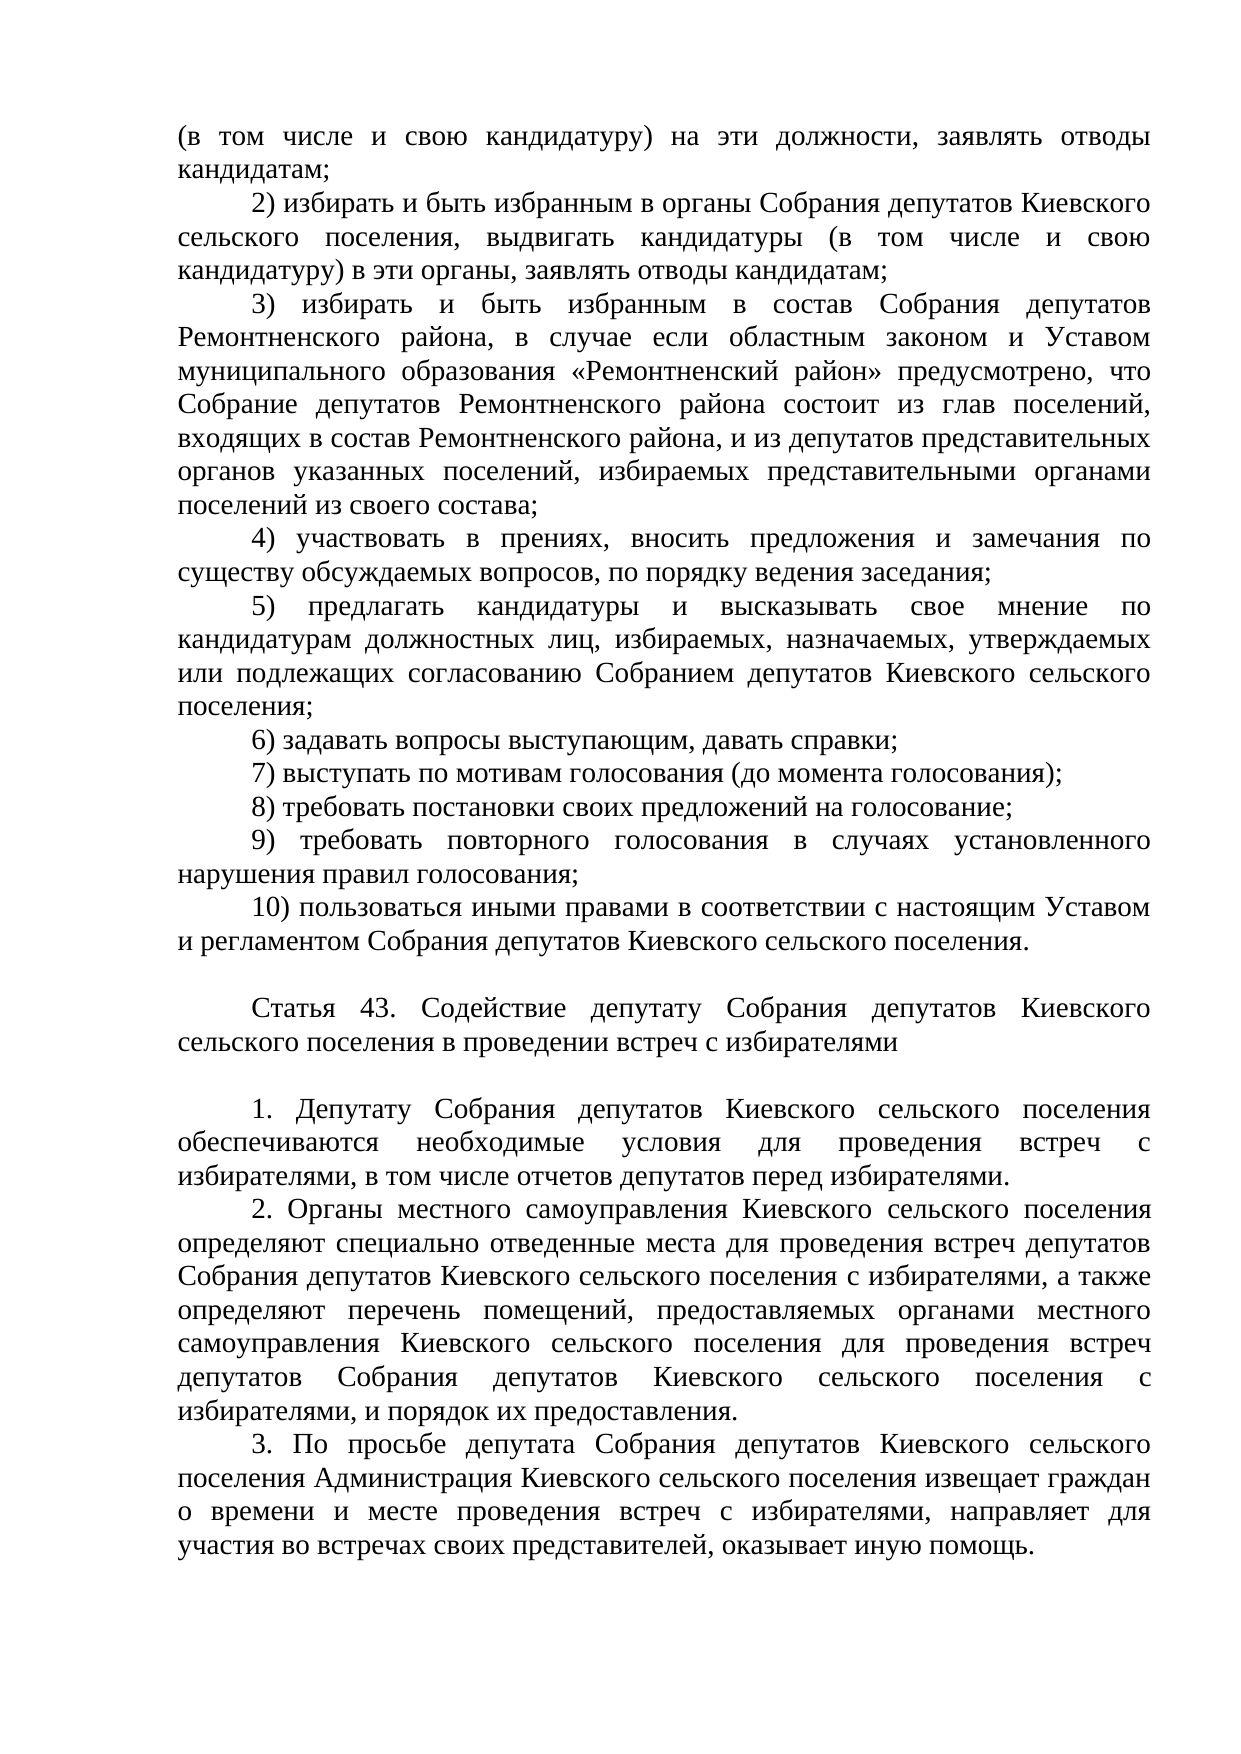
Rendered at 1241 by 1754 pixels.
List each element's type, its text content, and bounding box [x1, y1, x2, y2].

text 3) избирать и быть избранным в состав Собрания депутатов Ремонтненского района, в случае если областным законом и Уставом муниципального образования «Ремонтненский район» предусмотрено, что Собрание депутатов Ремонтненского района состоит из глав поселений, входящих в состав Ремонтненского района, и из депутатов представительных органов указанных поселений, избираемых представительными органами поселений из своего состава; [177, 286, 1152, 521]
text 7) выступать по мотивам голосования (до момента голосования); [177, 755, 1152, 789]
text 5) предлагать кандидатуры и высказывать свое мнение по кандидатурам должностных лиц, избираемых, назначаемых, утверждаемых или подлежащих согласованию Собранием депутатов Киевского сельского поселения; [177, 588, 1152, 722]
text 2. Органы местного самоуправления Киевского сельского поселения определяют специально отведенные места для проведения встреч депутатов Собрания депутатов Киевского сельского поселения с избирателями, а также определяют перечень помещений, предоставляемых органами местного самоуправления Киевского сельского поселения для проведения встреч депутатов Собрания депутатов Киевского сельского поселения с избирателями, и порядок их предоставления. [177, 1191, 1152, 1426]
text 2) избирать и быть избранным в органы Собрания депутатов Киевского сельского поселения, выдвигать кандидатуры (в том числе и свою кандидатуру) в эти органы, заявлять отводы кандидатам; [177, 185, 1152, 286]
text 9) требовать повторного голосования в случаях установленного нарушения правил голосования; [177, 822, 1152, 889]
text 8) требовать постановки своих предложений на голосование; [177, 789, 1152, 822]
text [177, 118, 1152, 185]
text Статья 43. Содействие депутату Собрания депутатов Киевского сельского поселения в проведении встреч с избирателями [177, 990, 1152, 1057]
text 6) задавать вопросы выступающим, давать справки; [177, 722, 1152, 755]
text 10) пользоваться иными правами в соответствии с настоящим Уставом и регламентом Собрания депутатов Киевского сельского поселения. [177, 889, 1152, 957]
text 1. Депутату Собрания депутатов Киевского сельского поселения обеспечиваются необходимые условия для проведения встреч с избирателями, в том числе отчетов депутатов перед избирателями. [177, 1091, 1152, 1191]
text 4) участвовать в прениях, вносить предложения и замечания по существу обсуждаемых вопросов, по порядку ведения заседания; [177, 521, 1152, 588]
text 3. По просьбе депутата Собрания депутатов Киевского сельского поселения Администрация Киевского сельского поселения извещает граждан о времени и месте проведения встреч с избирателями, направляет для участия во встречах своих представителей, оказывает иную помощь. [177, 1426, 1152, 1560]
